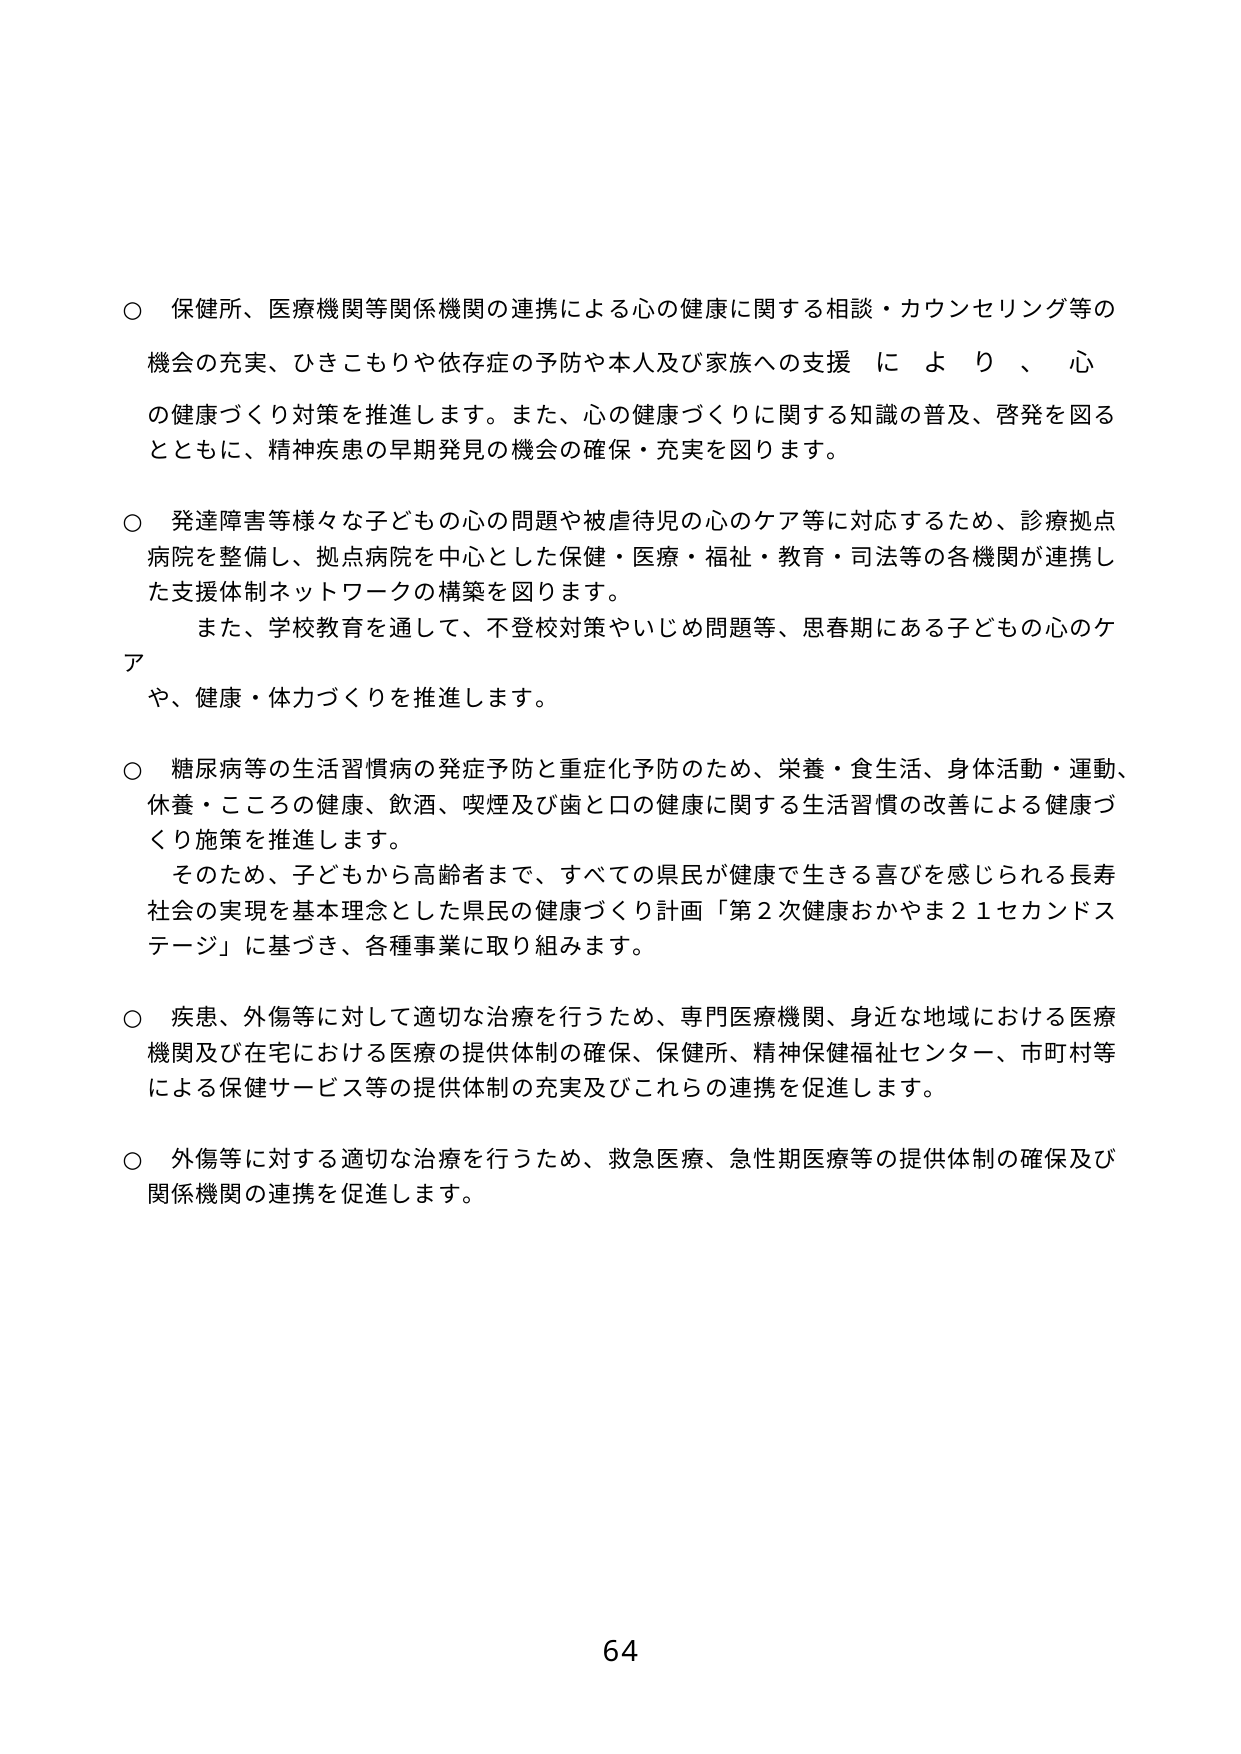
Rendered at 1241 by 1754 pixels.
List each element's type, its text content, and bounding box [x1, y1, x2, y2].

text や、健康・体力づくりを推進します。 [122, 679, 1118, 714]
text また、学校教育を通して、不登校対策やいじめ問題等、思春期にある子どもの心のケア [122, 608, 1118, 679]
text ○ 外傷等に対する適切な治療を行うため、救急医療、急性期医療等の提供体制の確保及び関係機関の連携を促進します。 [122, 1139, 1118, 1210]
text ○ 保健所、医療機関等関係機関の連携による心の健康に関する相談・カウンセリング等の機会の充実、ひきこもりや依存症の予防や本人及び家族への支援により、心の健康づくり対策を推進します。また、心の健康づくりに関する知識の普及、啓発を図るとともに、精神疾患の早期発見の機会の確保・充実を図ります。 [122, 289, 1118, 467]
text た支援体制ネットワークの構築を図ります。 [147, 573, 1118, 608]
text そのため、子どもから高齢者まで、すべての県民が健康で生きる喜びを感じられる長寿社会の実現を基本理念とした県民の健康づくり計画「第２次健康おかやま２１セカンドステージ」に基づき、各種事業に取り組みます。 [147, 856, 1118, 962]
text 病院を整備し、拠点病院を中心とした保健・医療・福祉・教育・司法等の各機関が連携し [147, 537, 1118, 573]
text ○ 疾患、外傷等に対して適切な治療を行うため、専門医療機関、身近な地域における医療機関及び在宅における医療の提供体制の確保、保健所、精神保健福祉センター、市町村等による保健サービス等の提供体制の充実及びこれらの連携を促進します。 [122, 998, 1118, 1104]
text ○ 発達障害等様々な子どもの心の問題や被虐待児の心のケア等に対応するため、診療拠点 [122, 502, 1118, 537]
text ○ 糖尿病等の生活習慣病の発症予防と重症化予防のため、栄養・食生活、身体活動・運動、休養・こころの健康、飲酒、喫煙及び歯と口の健康に関する生活習慣の改善による健康づくり施策を推進します。 [122, 750, 1118, 856]
